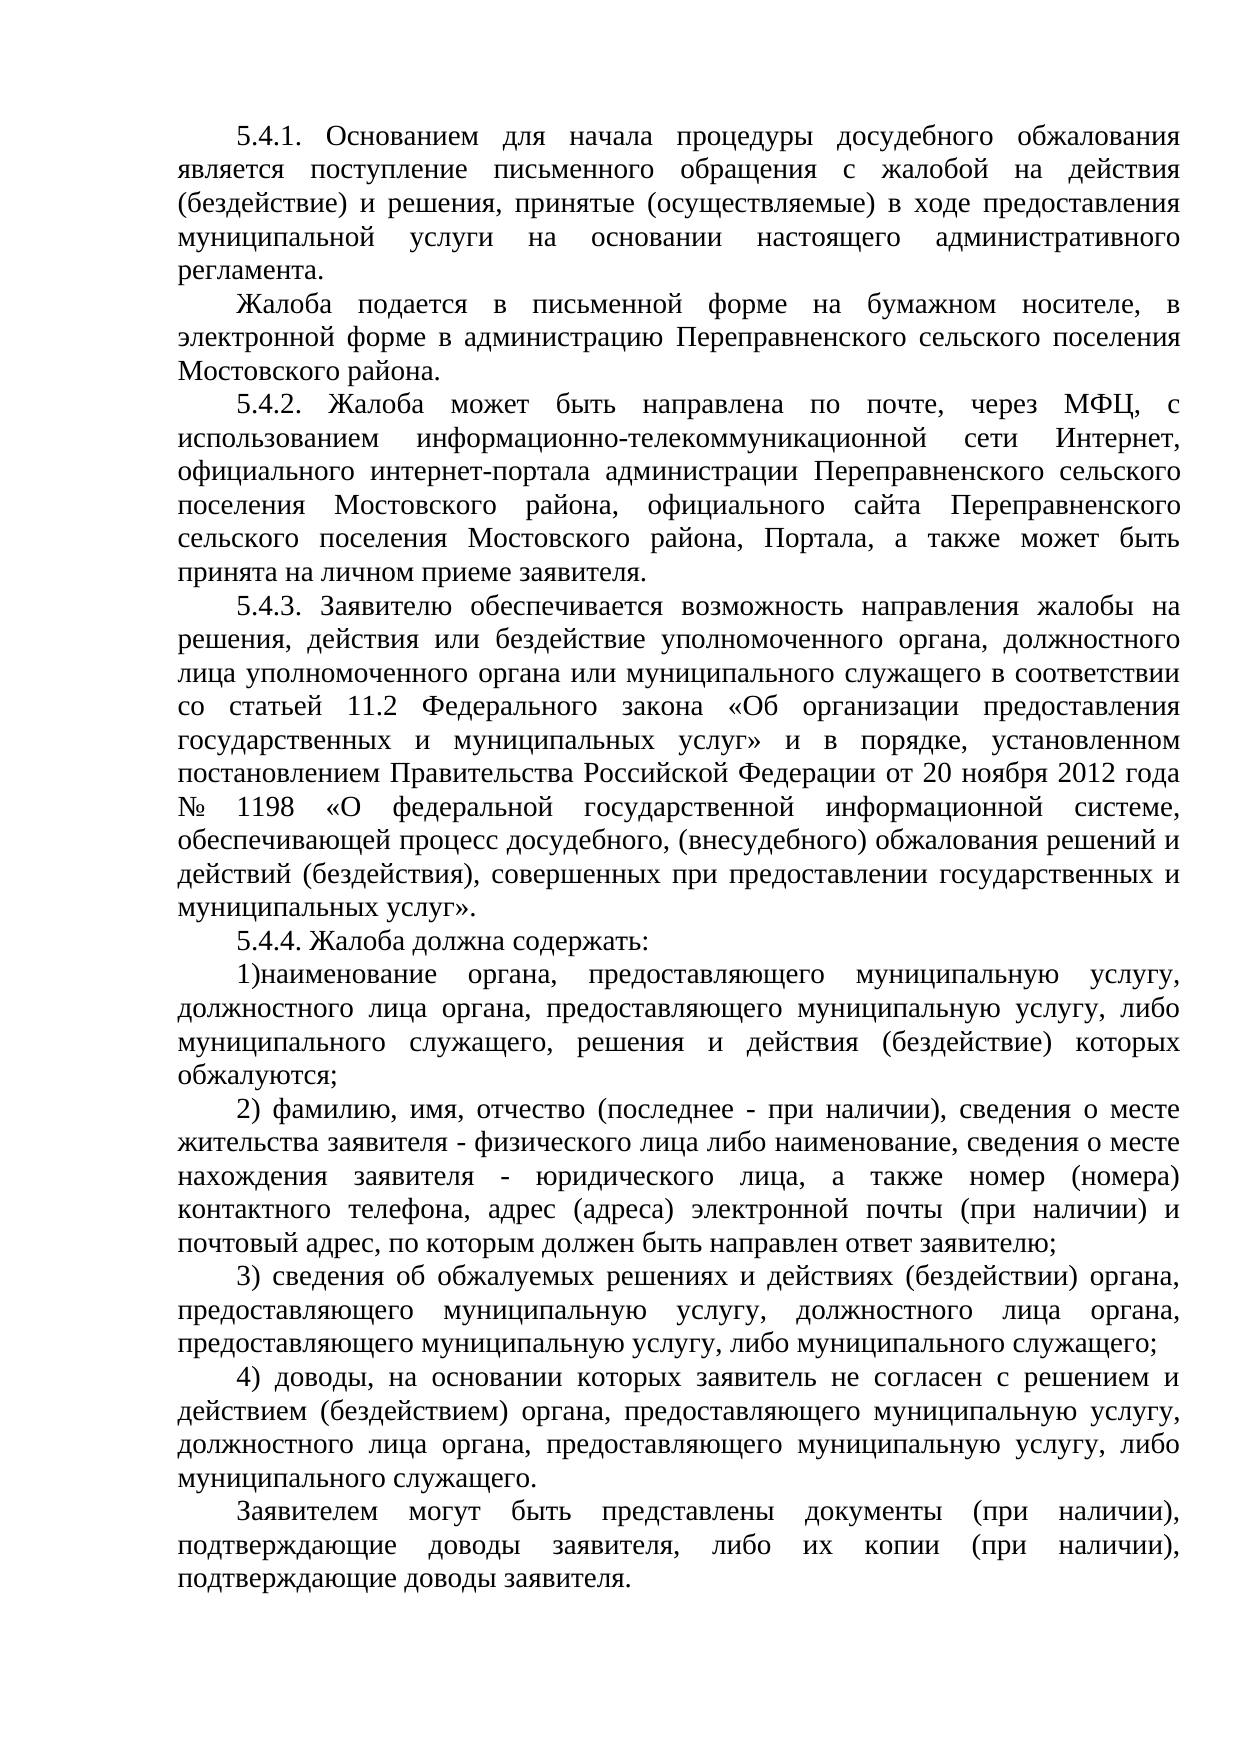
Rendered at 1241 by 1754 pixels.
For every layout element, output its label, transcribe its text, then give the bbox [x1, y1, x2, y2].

text 5.4.2. Жалоба может быть направлена по почте, через МФЦ, с использованием информационно-телекоммуникационной сети Интернет, официального интернет-портала администрации Переправненского сельского поселения Мостовского района, официального сайта Переправненского сельского поселения Мостовского района, Портала, а также может быть принята на личном приеме заявителя. [177, 386, 1181, 588]
text 5.4.4. Жалоба должна содержать: [177, 923, 1181, 957]
text 5.4.1. Основанием для начала процедуры досудебного обжалования является поступление письменного обращения с жалобой на действия (бездействие) и решения, принятые (осуществляемые) в ходе предоставления муниципальной услуги на основании настоящего административного регламента. [177, 118, 1181, 286]
text Жалоба подается в письменной форме на бумажном носителе, в электронной форме в администрацию Переправненского сельского поселения Мостовского района. [177, 286, 1181, 386]
text Заявителем могут быть представлены документы (при наличии), подтверждающие доводы заявителя, либо их копии (при наличии), подтверждающие доводы заявителя. [177, 1493, 1181, 1594]
text 1)наименование органа, предоставляющего муниципальную услугу, должностного лица органа, предоставляющего муниципальную услугу, либо муниципального служащего, решения и действия (бездействие) которых обжалуются; [177, 957, 1181, 1091]
text 2) фамилию, имя, отчество (последнее - при наличии), сведения о месте жительства заявителя - физического лица либо наименование, сведения о месте нахождения заявителя - юридического лица, а также номер (номера) контактного телефона, адрес (адреса) электронной почты (при наличии) и почтовый адрес, по которым должен быть направлен ответ заявителю; [177, 1091, 1181, 1258]
text 5.4.3. Заявителю обеспечивается возможность направления жалобы на решения, действия или бездействие уполномоченного органа, должностного лица уполномоченного органа или муниципального служащего в соответствии со статьей 11.2 Федерального закона «Об организации предоставления государственных и муниципальных услуг» и в порядке, установленном постановлением Правительства Российской Федерации от 20 ноября 2012 года № 1198 «О федеральной государственной информационной системе, обеспечивающей процесс досудебного, (внесудебного) обжалования решений и действий (бездействия), совершенных при предоставлении государственных и муниципальных услуг». [177, 588, 1181, 923]
text 3) сведения об обжалуемых решениях и действиях (бездействии) органа, предоставляющего муниципальную услугу, должностного лица органа, предоставляющего муниципальную услугу, либо муниципального служащего; [177, 1258, 1181, 1359]
text 4) доводы, на основании которых заявитель не согласен с решением и действием (бездействием) органа, предоставляющего муниципальную услугу, должностного лица органа, предоставляющего муниципальную услугу, либо муниципального служащего. [177, 1359, 1181, 1493]
